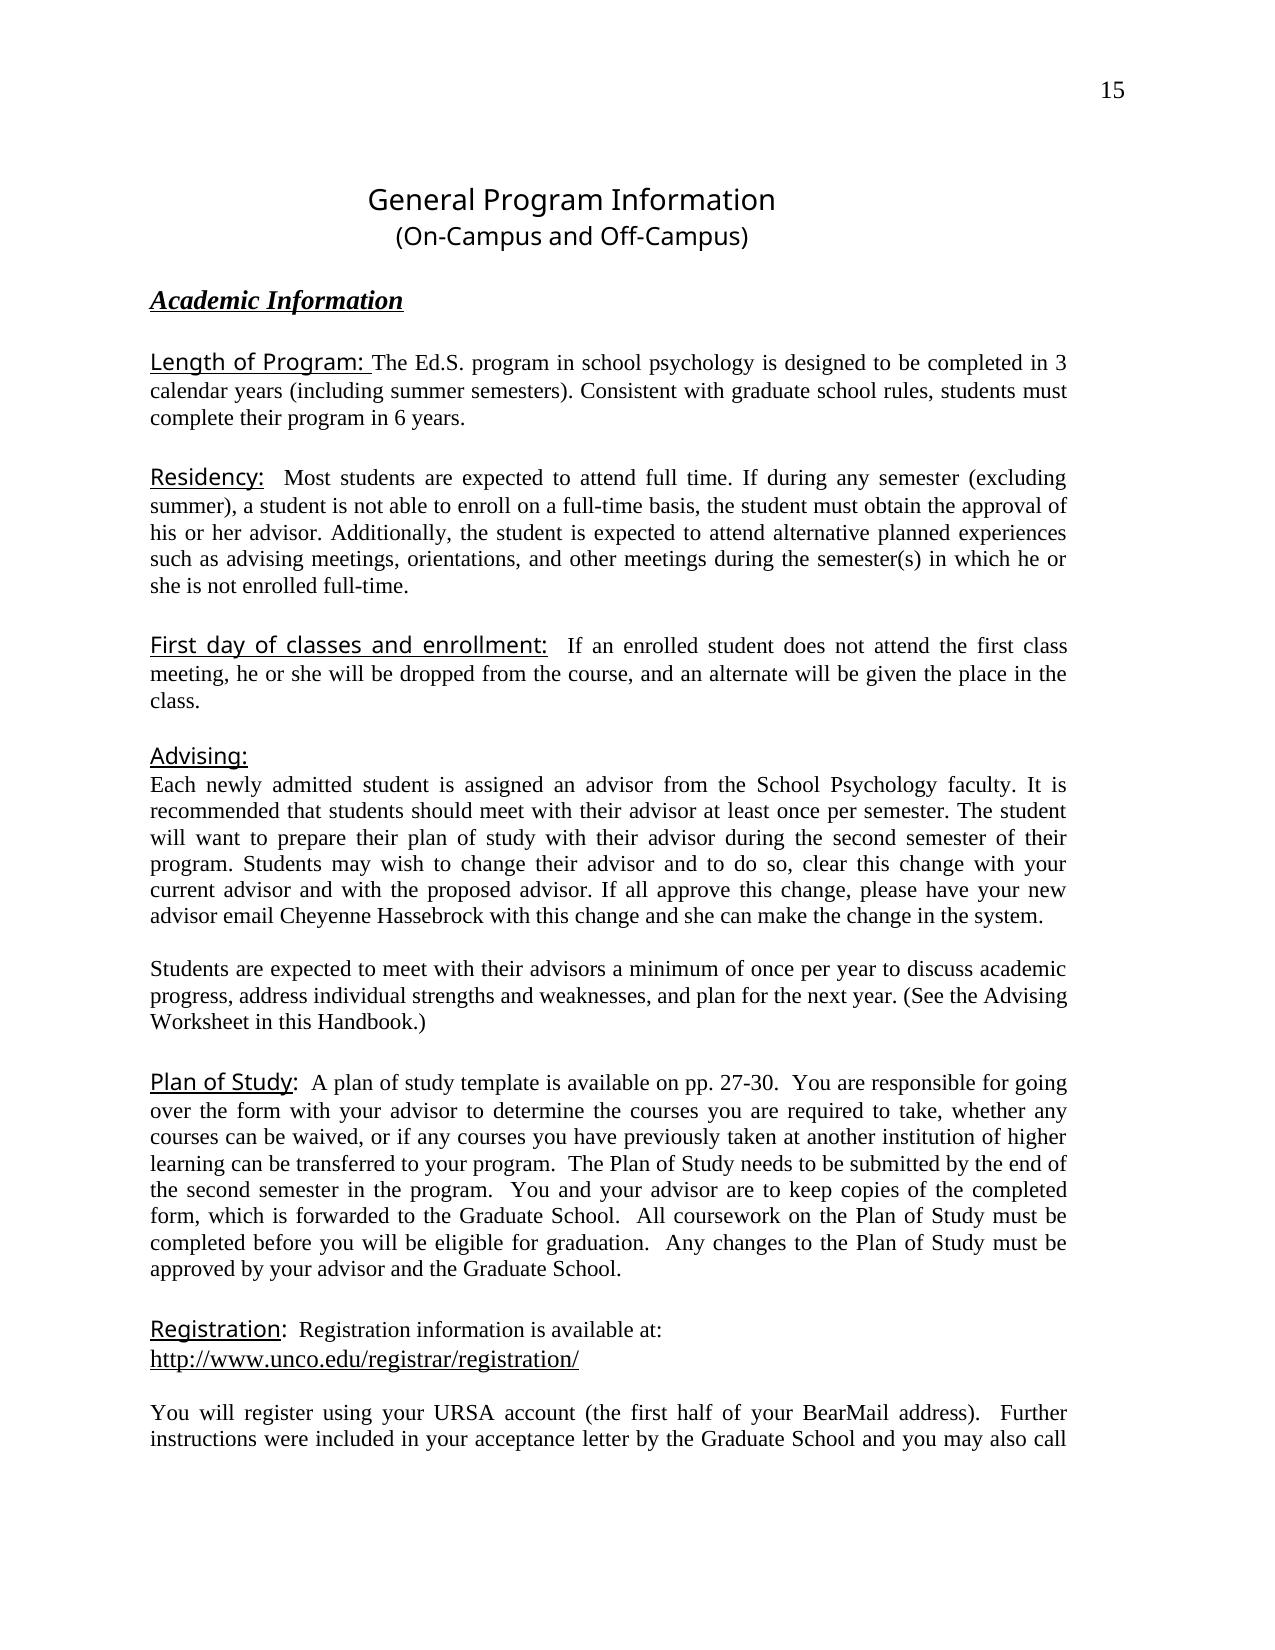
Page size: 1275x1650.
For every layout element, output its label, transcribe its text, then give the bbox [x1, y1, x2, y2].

text Each newly admitted student is assigned an advisor from the School Psychology faculty. It is recommended that students should meet with their advisor at least once per semester. The student will want to prepare their plan of study with their advisor during the second semester of their program. Students may wish to change their advisor and to do so, clear this change with your current advisor and with the proposed advisor. If all approve this change, please have your new advisor email Cheyenne Hassebrock with this change and she can make the change in the system. [150, 771, 1069, 929]
text Residency: Most students are expected to attend full time. If during any semester (excluding summer), a student is not able to enroll on a full-time basis, the student must obtain the approval of his or her advisor. Additionally, the student is expected to attend alternative planned experiences such as advising meetings, orientations, and other meetings during the semester(s) in which he or she is not enrolled full-time. [150, 461, 1069, 598]
text Advising: [150, 739, 1125, 771]
text (On-Campus and Off-Campus) [150, 218, 994, 252]
text Registration: Registration information is available at: [150, 1313, 1069, 1344]
text Students are expected to meet with their advisors a minimum of once per year to discuss academic progress, address individual strengths and weaknesses, and plan for the next year. (See the Advising Worksheet in this Handbook.) [150, 955, 1069, 1034]
text Length of Program: The Ed.S. program in school psychology is designed to be completed in 3 calendar years (including summer semesters). Consistent with graduate school rules, students must complete their program in 6 years. [150, 346, 1069, 430]
text Academic Information [150, 284, 994, 315]
text http://www.unco.edu/registrar/registration/ [150, 1344, 1069, 1373]
subtitle General Program Information [150, 179, 994, 218]
text First day of classes and enrollment: If an enrolled student does not attend the first class meeting, he or she will be dropped from the course, and an alternate will be given the place in the class. [150, 629, 1069, 713]
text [150, 1399, 1069, 1452]
text Plan of Study: A plan of study template is available on pp. 27-30. You are responsible for going over the form with your advisor to determine the courses you are required to take, whether any courses can be waived, or if any courses you have previously taken at another institution of higher learning can be transferred to your program. The Plan of Study needs to be submitted by the end of the second semester in the program. You and your advisor are to keep copies of the completed form, which is forwarded to the Graduate School. All coursework on the Plan of Study must be completed before you will be eligible for graduation. Any changes to the Plan of Study must be approved by your advisor and the Graduate School. [150, 1066, 1069, 1281]
